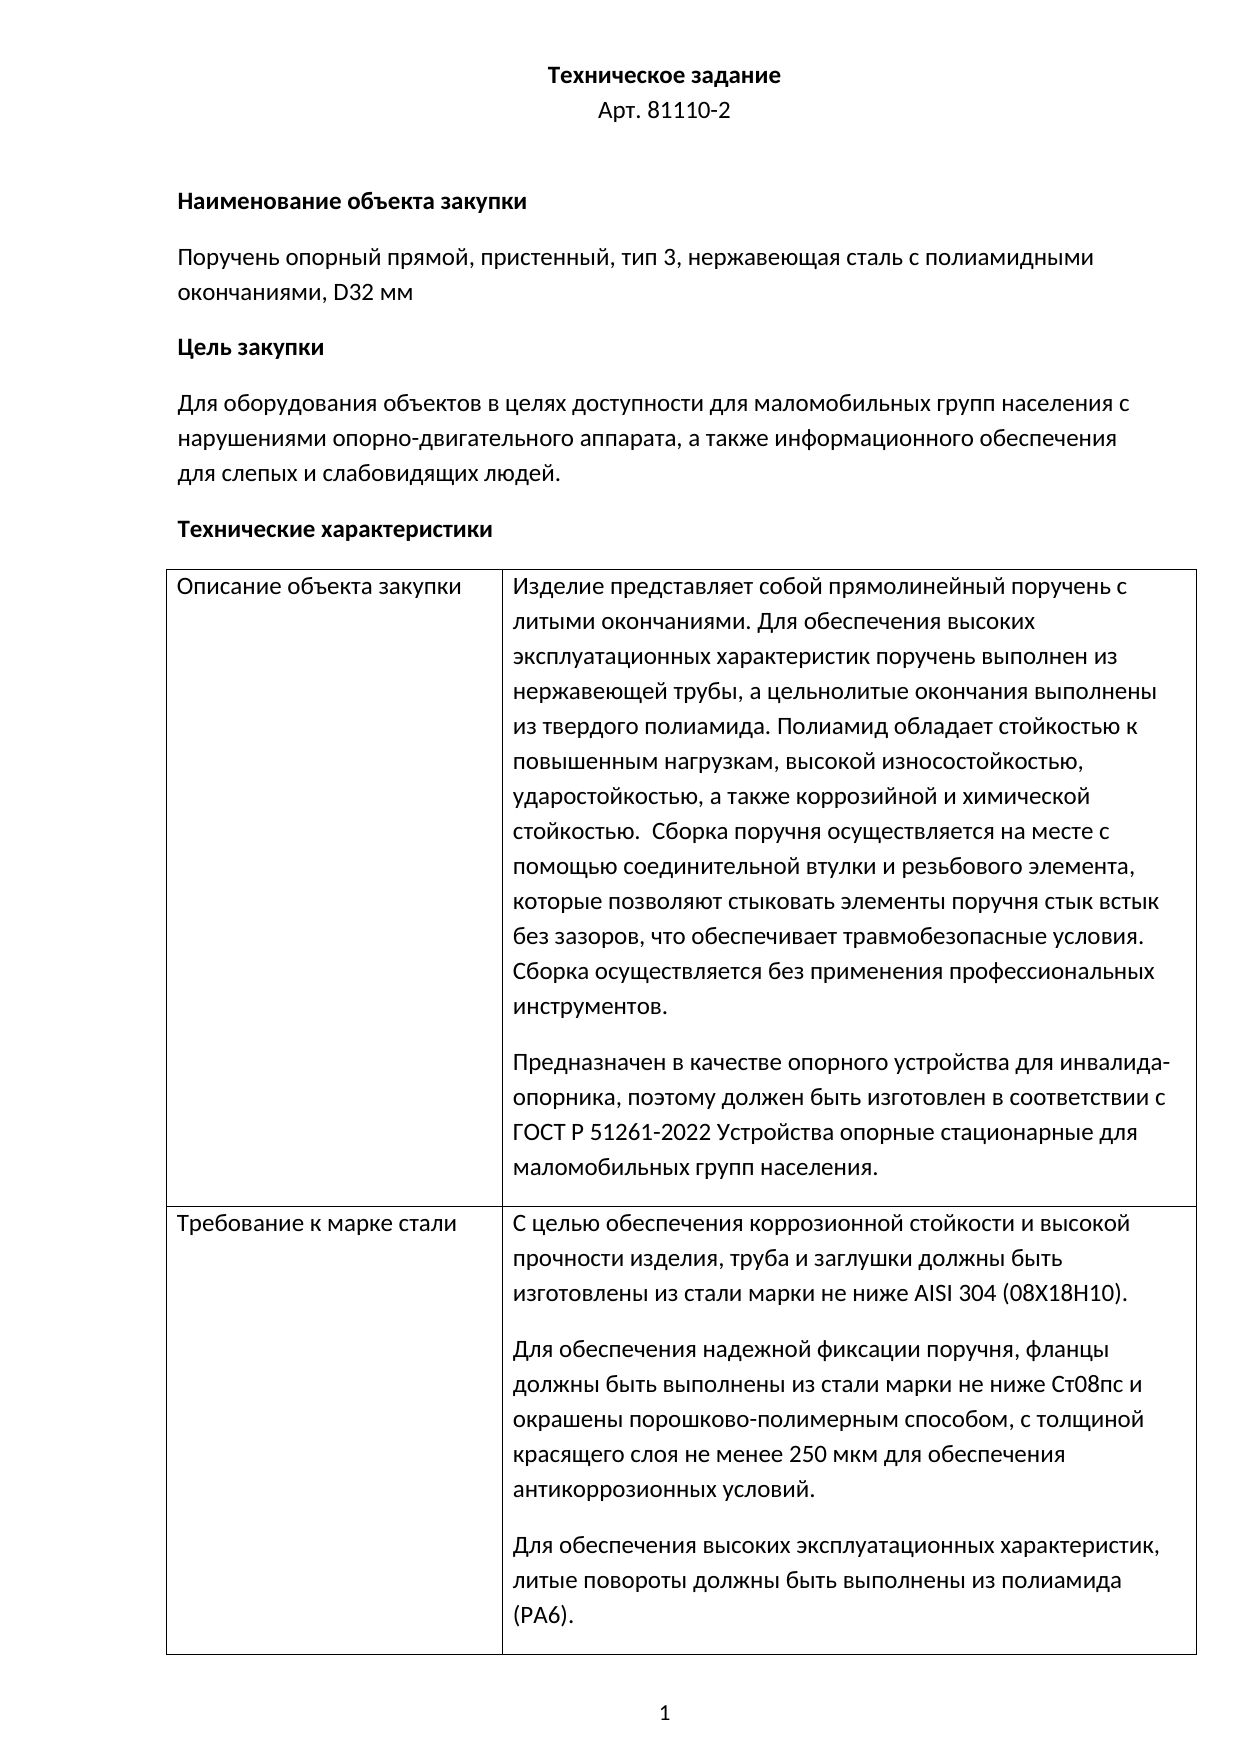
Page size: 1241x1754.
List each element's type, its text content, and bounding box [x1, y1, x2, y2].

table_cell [503, 1207, 1196, 1654]
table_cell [167, 1207, 502, 1654]
text Для оборудования объектов в целях доступности для маломобильных групп населения с нарушениями опорно-двигательного аппарата, а также информационного обеспечения для слепых и слабовидящих людей. [177, 387, 1152, 488]
text Цель закупки [177, 332, 1152, 362]
text Техническое задание [177, 59, 1152, 89]
table_header Изделие представляет собой прямолинейный поручень с литыми окончаниями. Для обеспечения высоких эксплуатационных характеристик поручень выполнен из нержавеющей трубы, а цельнолитые окончания выполнены из твердого полиамида. Полиамид обладает стойкостью к повышенным нагрузкам, высокой износостойкостью, ударостойкостью, а также коррозийной и химической стойкостью. Сборка поручня осуществляется на месте с помощью соединительной втулки и резьбового элемента, которые позволяют стыковать элементы поручня стык встык без зазоров, что обеспечивает травмобезопасные условия. Сборка осуществляется без применения профессиональных инструментов. Предназначен в качестве опорного устройства для инвалида-опорника, поэтому должен быть изготовлен в соответствии с ГОСТ Р 51261-2022 Устройства опорные стационарные для маломобильных групп населения. [503, 570, 1196, 1206]
text Поручень опорный прямой, пристенный, тип 3, нержавеющая сталь с полиамидными окончаниями, D32 мм [177, 241, 1152, 306]
text Технические характеристики [177, 513, 1152, 544]
text Наименование объекта закупки [177, 185, 1152, 215]
table_header Описание объекта закупки [167, 570, 502, 1206]
text Арт. 81110-2 [177, 94, 1152, 124]
